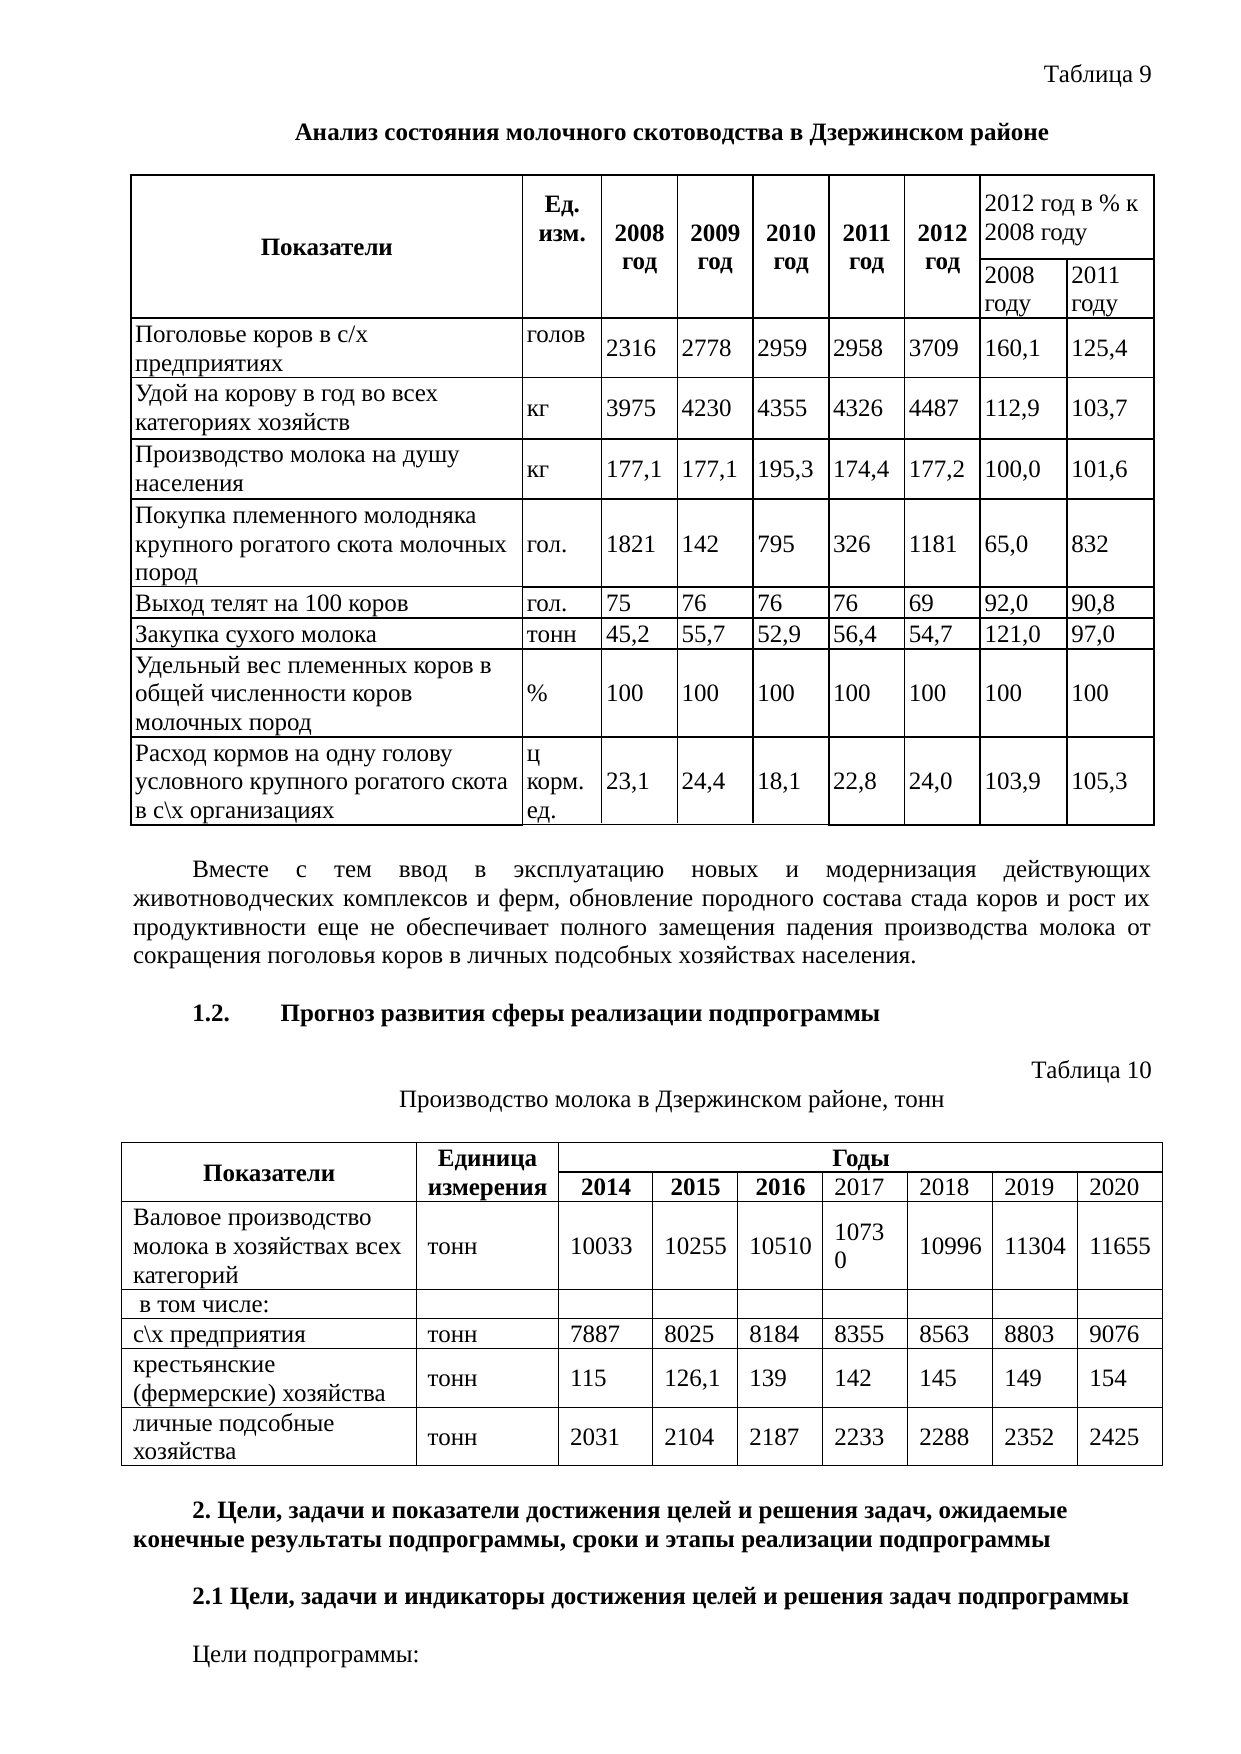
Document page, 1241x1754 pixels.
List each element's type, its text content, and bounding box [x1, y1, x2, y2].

table_cell 10510 [738, 1202, 822, 1288]
table_cell 177,2 [905, 440, 979, 498]
table_cell 2017 [823, 1173, 907, 1201]
table_cell Выход телят на 100 коров [132, 587, 522, 617]
table_cell 1181 [905, 500, 979, 586]
table_cell 54,7 [905, 619, 979, 648]
table_cell 18,1 [753, 738, 828, 824]
table_cell голов [523, 319, 601, 376]
list 2.1 Цели, задачи и индикаторы достижения целей и решения задач подпрограммы [133, 1581, 1152, 1610]
table_cell Закупка сухого молока [132, 619, 522, 648]
table_header 2011 год [830, 176, 904, 317]
text Цели подпрограммы: [133, 1639, 1152, 1667]
table_cell 8184 [738, 1319, 822, 1348]
table_cell 177,1 [678, 440, 752, 498]
table_cell 76 [830, 588, 904, 617]
table_cell 10996 [908, 1202, 992, 1288]
table_cell 11304 [993, 1202, 1077, 1288]
table_cell 4355 [754, 378, 828, 438]
table_cell 69 [905, 588, 979, 617]
table_cell 10033 [559, 1202, 652, 1288]
table_cell Удой на корову в год во всех категориях хозяйств [132, 378, 522, 438]
table_cell [559, 1290, 652, 1318]
table_cell 8355 [823, 1319, 907, 1348]
table_cell Расход кормов на одну голову условного крупного рогатого скота в с\х организациях [132, 738, 522, 824]
table_cell Удельный вес племенных коров в общей численности коров молочных пород [132, 650, 522, 736]
table_cell 2020 [1078, 1173, 1162, 1201]
table_cell 2016 [738, 1173, 822, 1201]
table_cell 9076 [1078, 1319, 1162, 1348]
table_cell 139 [738, 1349, 822, 1407]
table_cell [993, 1290, 1077, 1318]
list Прогноз развития сферы реализации подпрограммы [133, 998, 1152, 1027]
table_cell 11655 [1078, 1202, 1162, 1288]
table_cell 195,3 [754, 440, 828, 498]
table_header Единица измерения [417, 1143, 558, 1201]
table_cell 3709 [905, 319, 979, 376]
table_cell крестьянские (фермерские) хозяйства [122, 1349, 416, 1407]
table_cell 2187 [738, 1408, 822, 1465]
table_header 2008 год [602, 176, 677, 317]
table_cell 2425 [1078, 1408, 1162, 1465]
table_cell 121,0 [981, 619, 1066, 648]
table_cell [417, 1290, 558, 1318]
table_cell кг [523, 440, 601, 498]
table_header Годы [559, 1143, 1162, 1171]
table_cell [1078, 1290, 1162, 1318]
table_cell 23,1 [602, 738, 677, 824]
table_cell 2031 [559, 1408, 652, 1465]
text Таблица 10 [133, 1055, 1152, 1084]
table_cell 2958 [830, 319, 904, 376]
table_header Ед. изм. [523, 176, 601, 317]
table_cell 2019 [993, 1173, 1077, 1201]
table_cell 92,0 [981, 588, 1066, 617]
table_cell 105,3 [1068, 738, 1153, 824]
table_cell 90,8 [1068, 588, 1153, 617]
table_header 2009 год [678, 176, 752, 317]
table_cell 56,4 [830, 619, 904, 648]
table_cell 2959 [754, 319, 828, 376]
table_cell 100 [981, 650, 1066, 736]
table_header 2012 год [905, 176, 979, 317]
table_cell 2778 [678, 319, 752, 376]
table_cell 100,0 [981, 440, 1066, 498]
table_cell 2104 [653, 1408, 737, 1465]
table_cell [653, 1290, 737, 1318]
text Производство молока в Дзержинском районе, тонн [133, 1084, 1152, 1113]
table_cell 4326 [830, 378, 904, 438]
table_cell 100 [1068, 650, 1153, 736]
table_cell 2011 году [1068, 260, 1153, 317]
table_cell тонн [417, 1408, 558, 1465]
table_cell 100 [602, 650, 677, 736]
table_cell 52,9 [754, 619, 828, 648]
table_cell 101,6 [1068, 440, 1153, 498]
text Таблица 9 [133, 59, 1152, 88]
table_cell 2015 [653, 1173, 737, 1201]
list 2. Цели, задачи и показатели достижения целей и решения задач, ожидаемые конечные результаты подпрограммы, сроки и этапы реализации подпрограммы [133, 1495, 1152, 1552]
table_cell [823, 1290, 907, 1318]
table_cell 76 [678, 588, 752, 617]
table_cell 145 [908, 1349, 992, 1407]
table_cell в том числе: [122, 1290, 416, 1318]
table_cell 149 [993, 1349, 1077, 1407]
table_cell 142 [823, 1349, 907, 1407]
table_header 2010 год [754, 176, 828, 317]
table_cell % [523, 650, 601, 736]
table_cell 76 [754, 588, 828, 617]
table_cell 7887 [559, 1319, 652, 1348]
table_cell 174,4 [830, 440, 904, 498]
table_cell тонн [523, 619, 601, 648]
table_cell кг [523, 378, 601, 438]
table_cell 24,0 [905, 738, 979, 824]
table_cell гол. [523, 588, 601, 617]
table_cell 4230 [678, 378, 752, 438]
table_cell 24,4 [677, 738, 753, 824]
table_cell Покупка племенного молодняка крупного рогатого скота молочных пород [132, 500, 522, 586]
text Анализ состояния молочного скотоводства в Дзержинском районе [133, 117, 1152, 145]
table_cell Поголовье коров в с/х предприятиях [132, 319, 522, 376]
table_cell 8803 [993, 1319, 1077, 1348]
table_header Показатели [122, 1143, 416, 1201]
table_cell 832 [1068, 500, 1153, 586]
table_cell тонн [417, 1202, 558, 1288]
table_cell 2008 году [981, 260, 1066, 317]
table_cell 3975 [602, 378, 677, 438]
table_cell 2352 [993, 1408, 1077, 1465]
table_header Показатели [132, 176, 522, 317]
table_cell 2018 [908, 1173, 992, 1201]
table_cell 125,4 [1068, 319, 1153, 376]
table_cell 795 [754, 500, 828, 586]
table_cell [738, 1290, 822, 1318]
table_cell 1821 [602, 500, 677, 586]
table_cell Производство молока на душу населения [132, 440, 522, 498]
table_cell 75 [602, 588, 677, 617]
table_cell 22,8 [830, 738, 904, 824]
table_cell ц корм. ед. [523, 738, 602, 824]
table_cell 2233 [823, 1408, 907, 1465]
table_cell 154 [1078, 1349, 1162, 1407]
table_cell тонн [417, 1319, 558, 1348]
table_cell 45,2 [602, 619, 677, 648]
table_cell 142 [678, 500, 752, 586]
table_cell 2316 [602, 319, 677, 376]
table_cell [908, 1290, 992, 1318]
table_cell 2014 [559, 1173, 652, 1201]
table_cell 100 [905, 650, 979, 736]
table_cell 100 [830, 650, 904, 736]
table_cell 112,9 [981, 378, 1066, 438]
table_cell гол. [523, 500, 601, 586]
table_cell 326 [830, 500, 904, 586]
table_cell 160,1 [981, 319, 1066, 376]
table_cell 55,7 [678, 619, 752, 648]
table_cell личные подсобные хозяйства [122, 1408, 416, 1465]
table_cell 4487 [905, 378, 979, 438]
table_cell 115 [559, 1349, 652, 1407]
table_cell 65,0 [981, 500, 1066, 586]
table_cell 100 [678, 650, 752, 736]
table_cell 177,1 [602, 440, 677, 498]
text Вместе с тем ввод в эксплуатацию новых и модернизация действующих животноводческих комплексов и ферм, обновление породного состава стада коров и рост их продуктивности еще не обеспечивает полного замещения падения производства молока от сокращения поголовья коров в личных подсобных хозяйствах населения. [133, 854, 1152, 969]
table_cell 10255 [653, 1202, 737, 1288]
table_cell 8563 [908, 1319, 992, 1348]
table_cell 8025 [653, 1319, 737, 1348]
table_cell с\х предприятия [122, 1319, 416, 1348]
table_cell 97,0 [1068, 619, 1153, 648]
table_cell 100 [754, 650, 828, 736]
table_header 2012 год в % к 2008 году [981, 176, 1153, 258]
table_cell 103,7 [1068, 378, 1153, 438]
table_cell Валовое производство молока в хозяйствах всех категорий [122, 1202, 416, 1288]
table_cell 10730 [823, 1202, 907, 1288]
table_cell 2288 [908, 1408, 992, 1465]
table_cell 126,1 [653, 1349, 737, 1407]
table_cell тонн [417, 1349, 558, 1407]
table_cell 103,9 [981, 738, 1066, 824]
